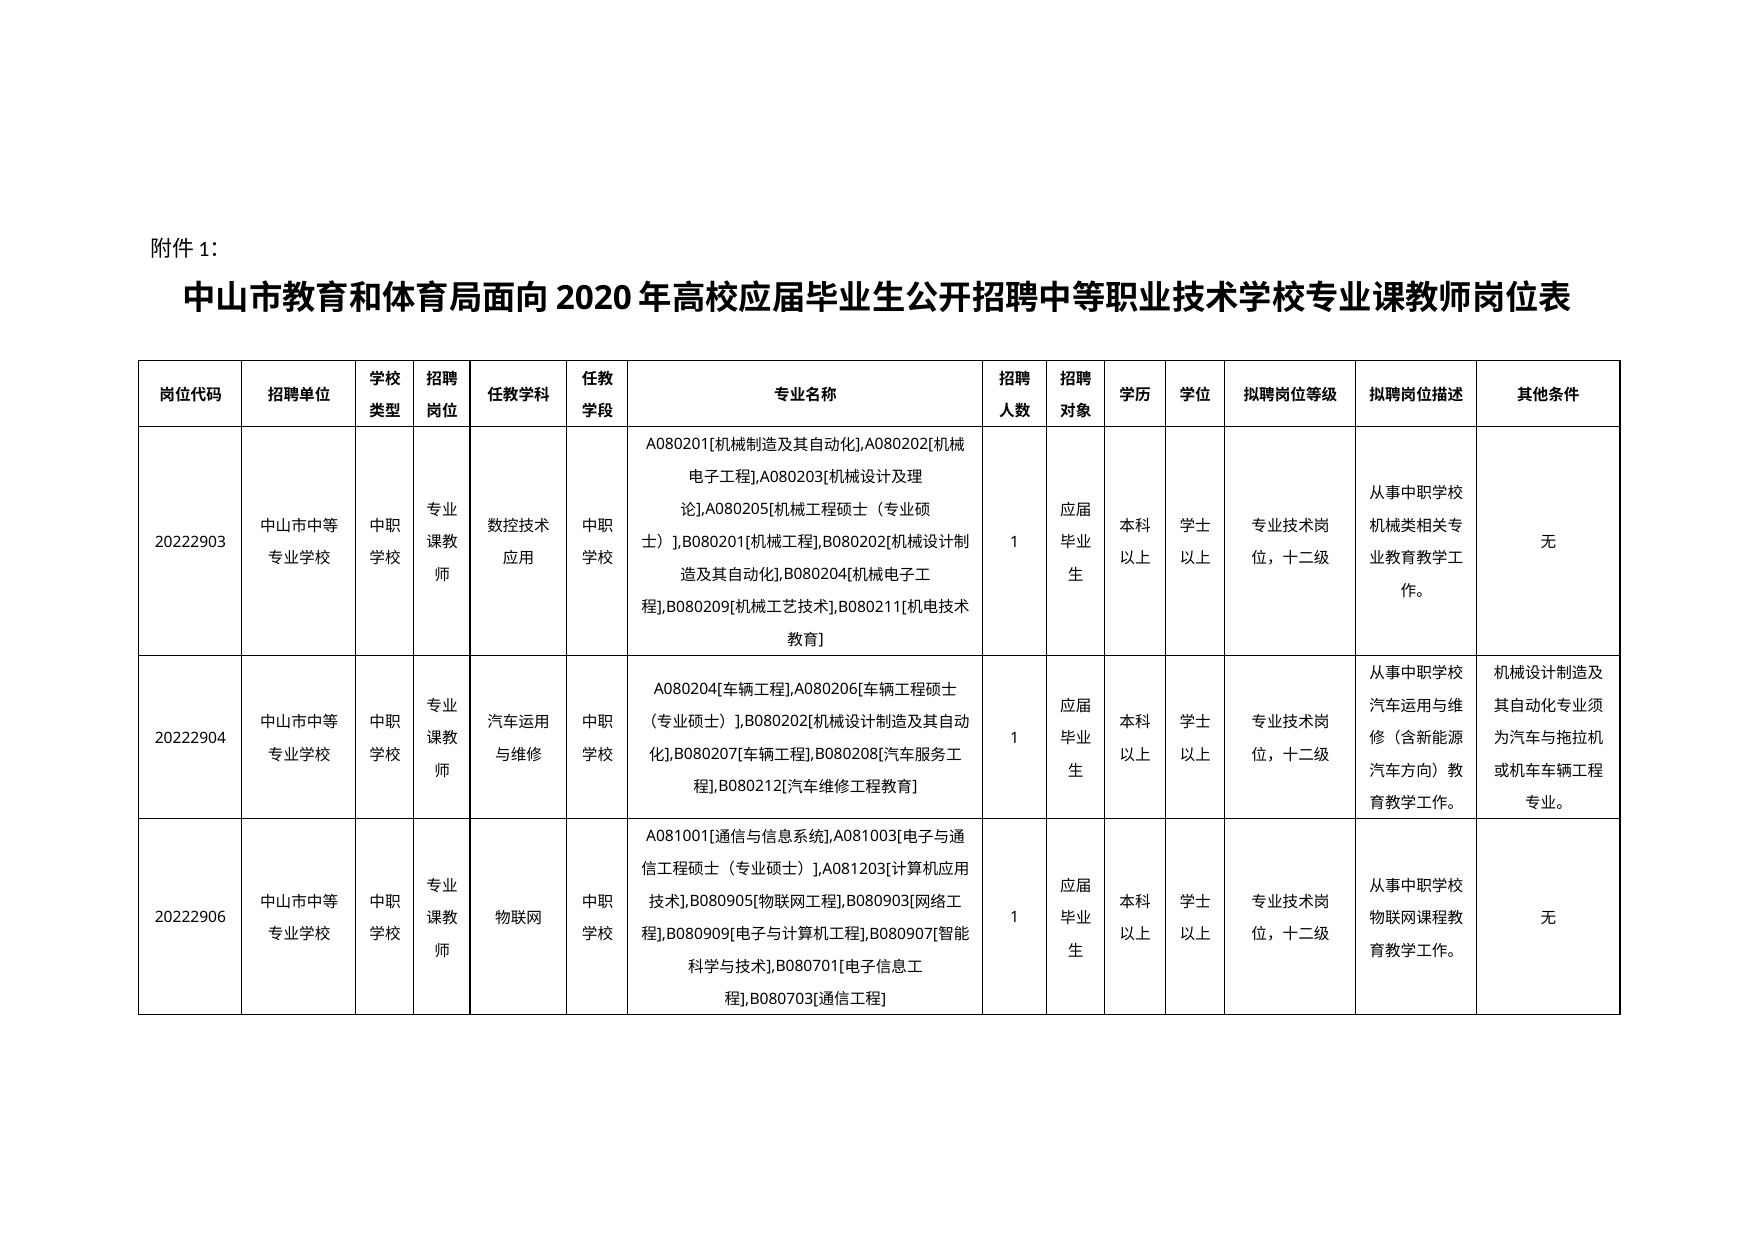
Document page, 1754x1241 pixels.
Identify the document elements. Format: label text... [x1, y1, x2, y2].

table_cell 专业技术岗位，十二级 [1225, 819, 1355, 1014]
table_cell 专业课教师 [414, 819, 469, 1014]
table_cell 物联网 [471, 819, 566, 1014]
table_cell 专业技术岗位，十二级 [1225, 656, 1355, 818]
table_cell 从事中职学校机械类相关专业教育教学工作。 [1356, 427, 1476, 655]
table_cell 中职学校 [567, 819, 627, 1014]
table_cell 中山市中等专业学校 [242, 819, 355, 1014]
table_cell 中职学校 [356, 427, 413, 655]
table_header 学校类型 [356, 361, 413, 426]
table_cell 本科以上 [1105, 427, 1165, 655]
table_cell 从事中职学校物联网课程教育教学工作。 [1356, 819, 1476, 1014]
table_cell 无 [1477, 819, 1619, 1014]
table_cell 本科以上 [1105, 656, 1165, 818]
table_header 拟聘岗位描述 [1356, 361, 1476, 426]
table_cell 20222906 [139, 819, 241, 1014]
table_cell A080201[机械制造及其自动化],A080202[机械电子工程],A080203[机械设计及理论],A080205[机械工程硕士（专业硕士）],B080201[机械工程],B080202[机械设计制造及其自动化],B080204[机械电子工程],B080209[机械工艺技术],B080211[机电技术教育] [628, 427, 982, 655]
table_cell A080204[车辆工程],A080206[车辆工程硕士（专业硕士）],B080202[机械设计制造及其自动化],B080207[车辆工程],B080208[汽车服务工程],B080212[汽车维修工程教育] [628, 656, 982, 818]
table_header 任教学科 [471, 361, 566, 426]
table_cell 从事中职学校汽车运用与维修（含新能源汽车方向）教育教学工作。 [1356, 656, 1476, 818]
table_cell 1 [983, 656, 1046, 818]
table_header 专业名称 [628, 361, 982, 426]
table_cell 机械设计制造及其自动化专业须为汽车与拖拉机或机车车辆工程专业。 [1477, 656, 1619, 818]
table_header 岗位代码 [139, 361, 241, 426]
table_header 学位 [1166, 361, 1224, 426]
table_cell 学士以上 [1166, 656, 1224, 818]
table_cell 20222904 [139, 656, 241, 818]
table_cell 中职学校 [567, 427, 627, 655]
table_cell 应届毕业生 [1047, 819, 1104, 1014]
table_cell 中职学校 [356, 819, 413, 1014]
table_cell 中职学校 [356, 656, 413, 818]
table_header 招聘对象 [1047, 361, 1104, 426]
table_cell 中山市中等专业学校 [242, 656, 355, 818]
text 中山市教育和体育局面向2020年高校应届毕业生公开招聘中等职业技术学校专业课教师岗位表 [150, 263, 1604, 328]
table_cell 无 [1477, 427, 1619, 655]
table_cell 汽车运用与维修 [471, 656, 566, 818]
table_cell 本科以上 [1105, 819, 1165, 1014]
table_cell 数控技术应用 [471, 427, 566, 655]
table_cell 专业技术岗位，十二级 [1225, 427, 1355, 655]
table_cell 学士以上 [1166, 819, 1224, 1014]
table_header 招聘单位 [242, 361, 355, 426]
table_header 任教学段 [567, 361, 627, 426]
text 附件1： [150, 230, 1604, 263]
table_cell 专业课教师 [414, 427, 469, 655]
table_cell 学士以上 [1166, 427, 1224, 655]
table_cell 应届毕业生 [1047, 656, 1104, 818]
table_header 其他条件 [1477, 361, 1619, 426]
table_cell 应届毕业生 [1047, 427, 1104, 655]
table_cell 1 [983, 819, 1046, 1014]
table_header 拟聘岗位等级 [1225, 361, 1355, 426]
table_cell 1 [983, 427, 1046, 655]
table_cell 20222903 [139, 427, 241, 655]
table_cell 中山市中等专业学校 [242, 427, 355, 655]
table_header 招聘人数 [983, 361, 1046, 426]
table_cell 专业课教师 [414, 656, 469, 818]
table_header 学历 [1105, 361, 1165, 426]
table_cell A081001[通信与信息系统],A081003[电子与通信工程硕士（专业硕士）],A081203[计算机应用技术],B080905[物联网工程],B080903[网络工程],B080909[电子与计算机工程],B080907[智能科学与技术],B080701[电子信息工程],B080703[通信工程] [628, 819, 982, 1014]
table_cell 中职学校 [567, 656, 627, 818]
table_header 招聘岗位 [414, 361, 469, 426]
